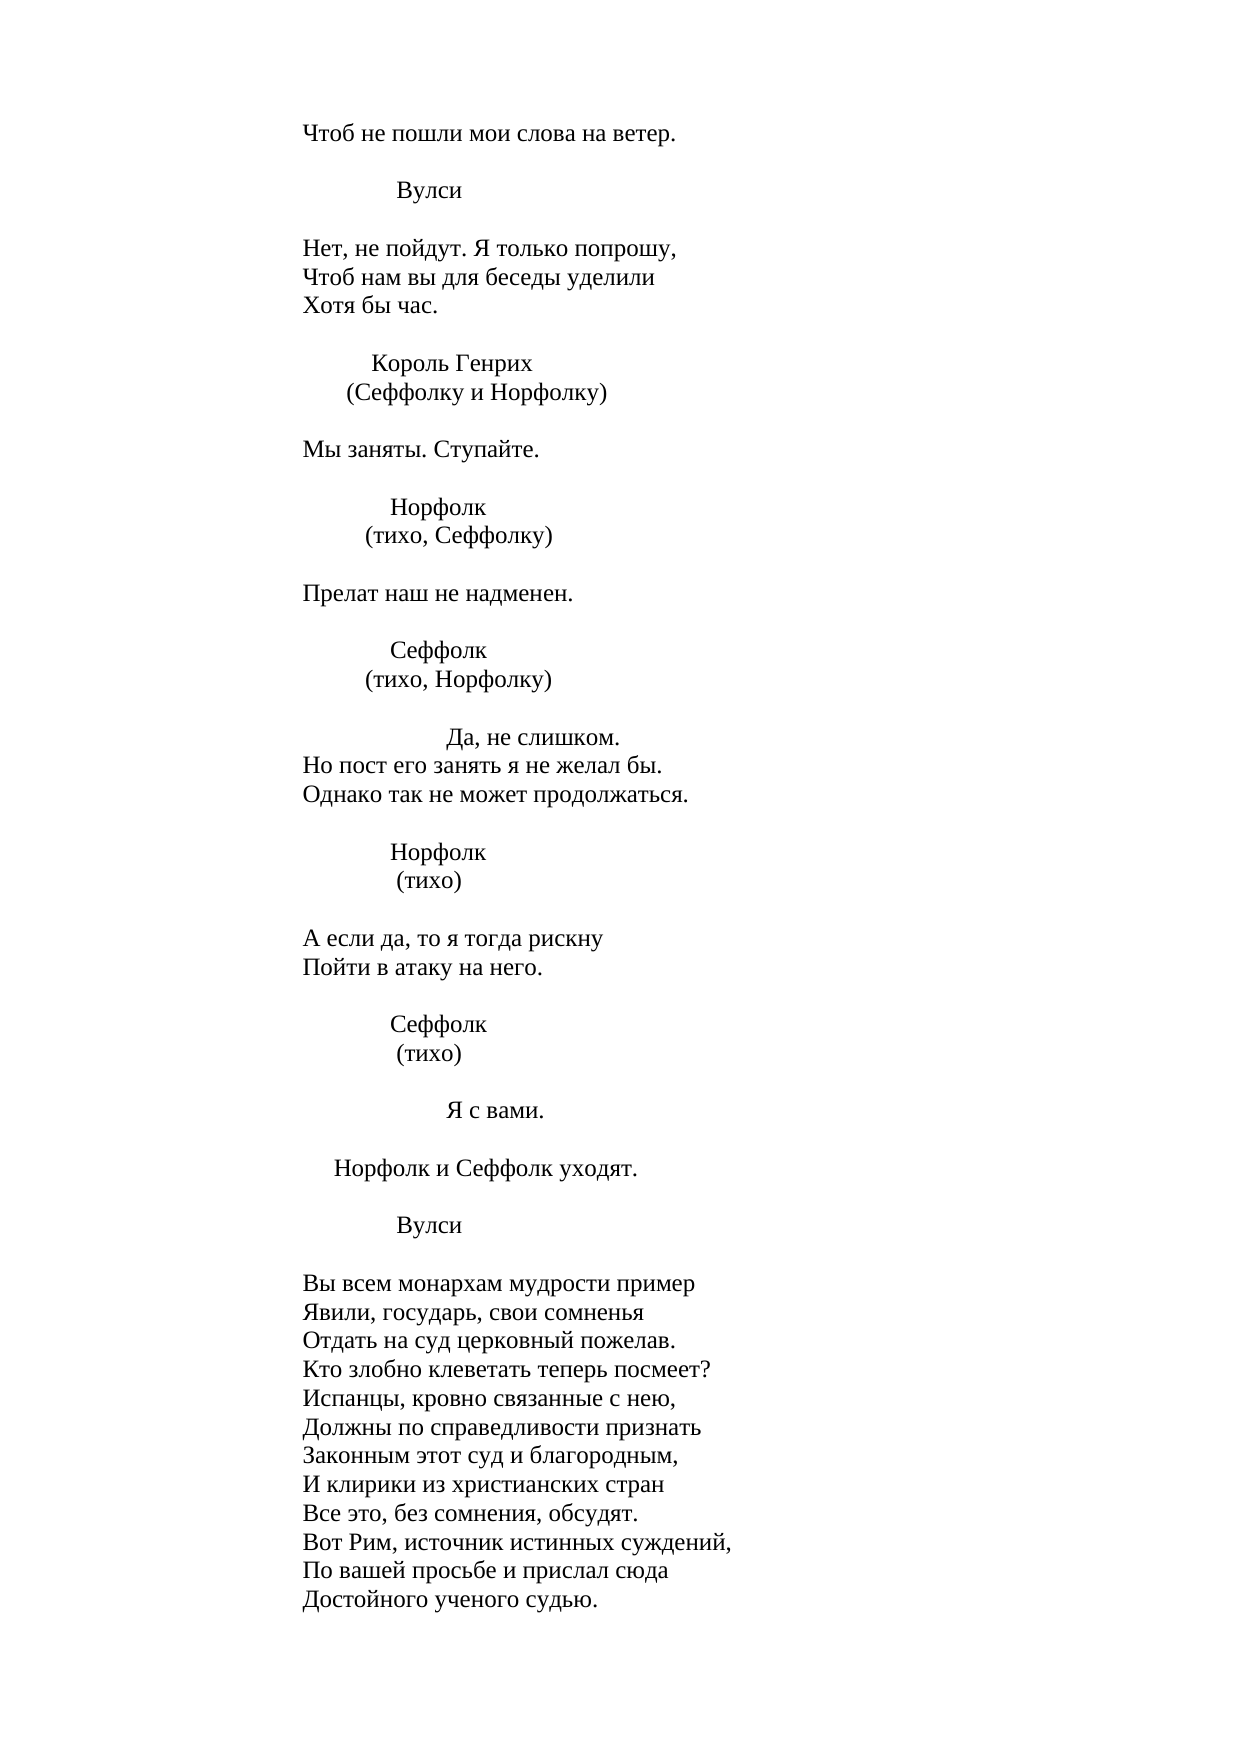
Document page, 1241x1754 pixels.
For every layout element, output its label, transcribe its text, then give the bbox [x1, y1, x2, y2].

text Вот Рим, источник истинных суждений, [177, 1527, 1152, 1556]
text И клирики из христианских стран [177, 1469, 1152, 1498]
text Мы заняты. Ступайте. [177, 434, 1152, 463]
text (тихо) [177, 866, 1152, 894]
text Явили, государь, свои сомненья [177, 1297, 1152, 1326]
text Вулси [177, 1211, 1152, 1239]
text А если да, то я тогда рискну [177, 923, 1152, 952]
text Норфолк [177, 492, 1152, 521]
text (тихо) [177, 1038, 1152, 1067]
text Но пост его занять я не желал бы. [177, 751, 1152, 779]
text Сеффолк [177, 1009, 1152, 1038]
text Чтоб не пошли мои слова на ветер. [177, 118, 1152, 147]
text Вулси [177, 176, 1152, 204]
text Кто злобно клеветать теперь посмеет? [177, 1354, 1152, 1383]
text (тихо, Норфолку) [177, 664, 1152, 693]
text Отдать на суд церковный пожелав. [177, 1326, 1152, 1354]
text Пойти в атаку на него. [177, 952, 1152, 981]
text Достойного ученого судью. [177, 1584, 1152, 1613]
text Норфолк и Сеффолк уходят. [177, 1153, 1152, 1182]
text Хотя бы час. [177, 291, 1152, 319]
text Все это, без сомнения, обсудят. [177, 1498, 1152, 1527]
text Норфолк [177, 837, 1152, 866]
text По вашей просьбе и прислал сюда [177, 1556, 1152, 1584]
text Испанцы, кровно связанные с нею, [177, 1383, 1152, 1412]
text Король Генрих [177, 348, 1152, 377]
text Вы всем монархам мудрости пример [177, 1268, 1152, 1297]
text Да, не слишком. [177, 722, 1152, 751]
text Прелат наш не надменен. [177, 578, 1152, 607]
text Должны по справедливости признать [177, 1412, 1152, 1441]
text Нет, не пойдут. Я только попрошу, [177, 233, 1152, 262]
text (Сеффолку и Норфолку) [177, 377, 1152, 406]
text Чтоб нам вы для беседы уделили [177, 262, 1152, 291]
text Однако так не может продолжаться. [177, 779, 1152, 808]
text Законным этот суд и благородным, [177, 1441, 1152, 1469]
text Я с вами. [177, 1096, 1152, 1124]
text Сеффолк [177, 636, 1152, 664]
text (тихо, Сеффолку) [177, 521, 1152, 549]
